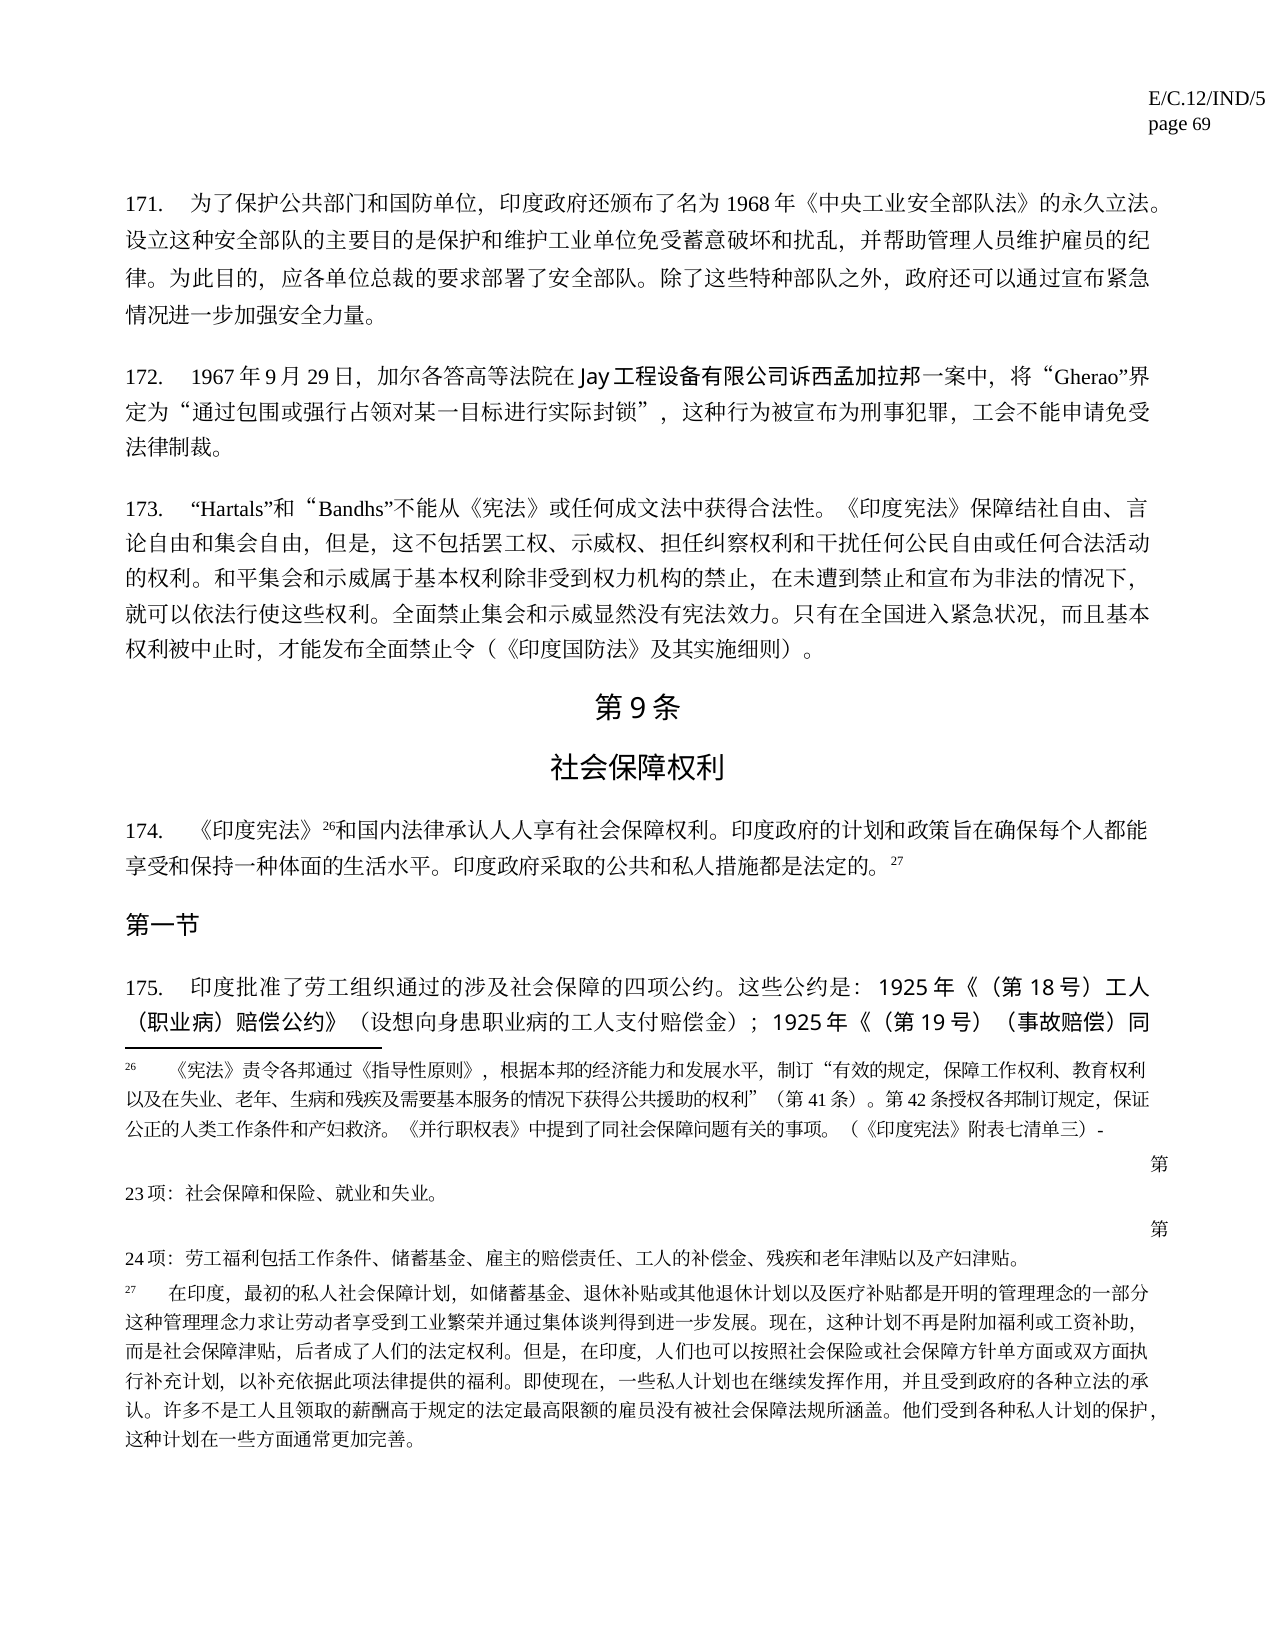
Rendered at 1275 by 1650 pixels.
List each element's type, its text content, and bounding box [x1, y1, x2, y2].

text 175. 印度批准了劳工组织通过的涉及社会保障的四项公约。这些公约是：1925年《（第18号）工人（职业病）赔偿公约》（设想向身患职业病的工人支付赔偿金）；1925年《（第19号）（事故赔偿）同等待遇公约》（规定本国工人与外国工人在由于事故引起的伤害/死亡应向工人支付赔偿方面享受同等待遇）；1934年《（第42号）工人（职业病）赔偿公约》（修订本）（部分上修订了关于工人职业病赔偿的公约）和1962年《（第118号）（社会保障）同等待遇公约》。2002年年度报告专家委员会注意到印度就第118号公约提交的报告。 [125, 967, 1150, 1038]
text 171. 为了保护公共部门和国防单位，印度政府还颁布了名为1968年《中央工业安全部队法》的永久立法。设立这种安全部队的主要目的是保护和维护工业单位免受蓄意破坏和扰乱，并帮助管理人员维护雇员的纪律。为此目的，应各单位总裁的要求部署了安全部队。除了这些特种部队之外，政府还可以通过宣布紧急情况进一步加强安全力量。 [125, 181, 1150, 331]
text 第9条 [125, 690, 1150, 725]
text 第一节 [125, 906, 1150, 942]
text 173. “Hartals”和“Bandhs”不能从《宪法》或任何成文法中获得合法性。《印度宪法》保障结社自由、言论自由和集会自由，但是，这不包括罢工权、示威权、担任纠察权利和干扰任何公民自由或任何合法活动的权利。和平集会和示威属于基本权利除非受到权力机构的禁止，在未遭到禁止和宣布为非法的情况下，就可以依法行使这些权利。全面禁止集会和示威显然没有宪法效力。只有在全国进入紧急状况，而且基本权利被中止时，才能发布全面禁止令（《印度国防法》及其实施细则）。 [125, 488, 1150, 665]
text 社会保障权利 [125, 750, 1150, 786]
text 174. 《印度宪法》和国内法律承认人人享有社会保障权利。印度政府的计划和政策旨在确保每个人都能享受和保持一种体面的生活水平。印度政府采取的公共和私人措施都是法定的。 [125, 811, 1150, 881]
text 172. 1967年9月29日，加尔各答高等法院在Jay工程设备有限公司诉西孟加拉邦一案中，将“Gherao”界定为“通过包围或强行占领对某一目标进行实际封锁”，这种行为被宣布为刑事犯罪，工会不能申请免受法律制裁。 [125, 356, 1150, 463]
